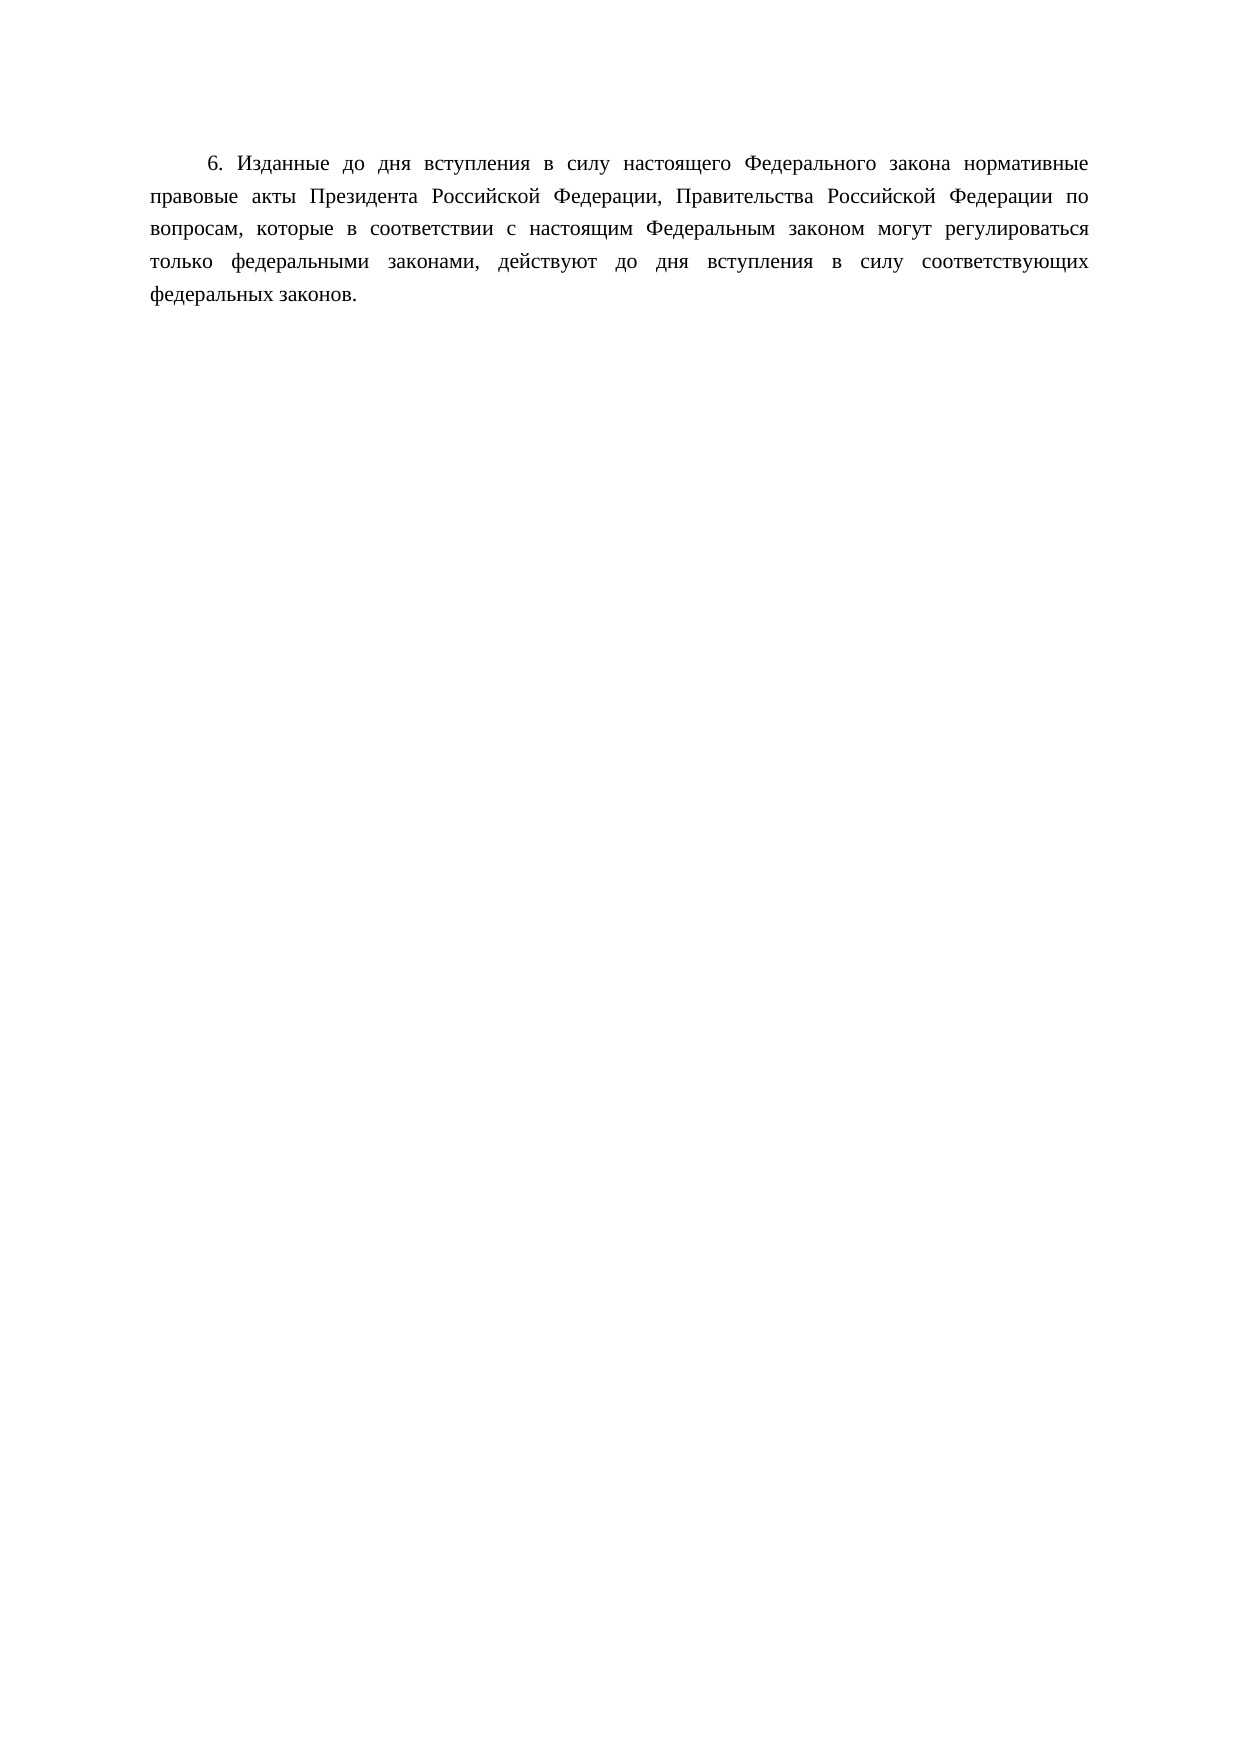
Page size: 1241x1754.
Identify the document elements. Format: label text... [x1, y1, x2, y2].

text 6. Изданные до дня вступления в силу настоящего Федерального закона нормативные правовые акты Президента Российской Федерации, Правительства Российской Федерации по вопросам, которые в соответствии с настоящим Федеральным законом могут регулироваться только федеральными законами, действуют до дня вступления в силу соответствующих федеральных законов. [150, 150, 1090, 306]
